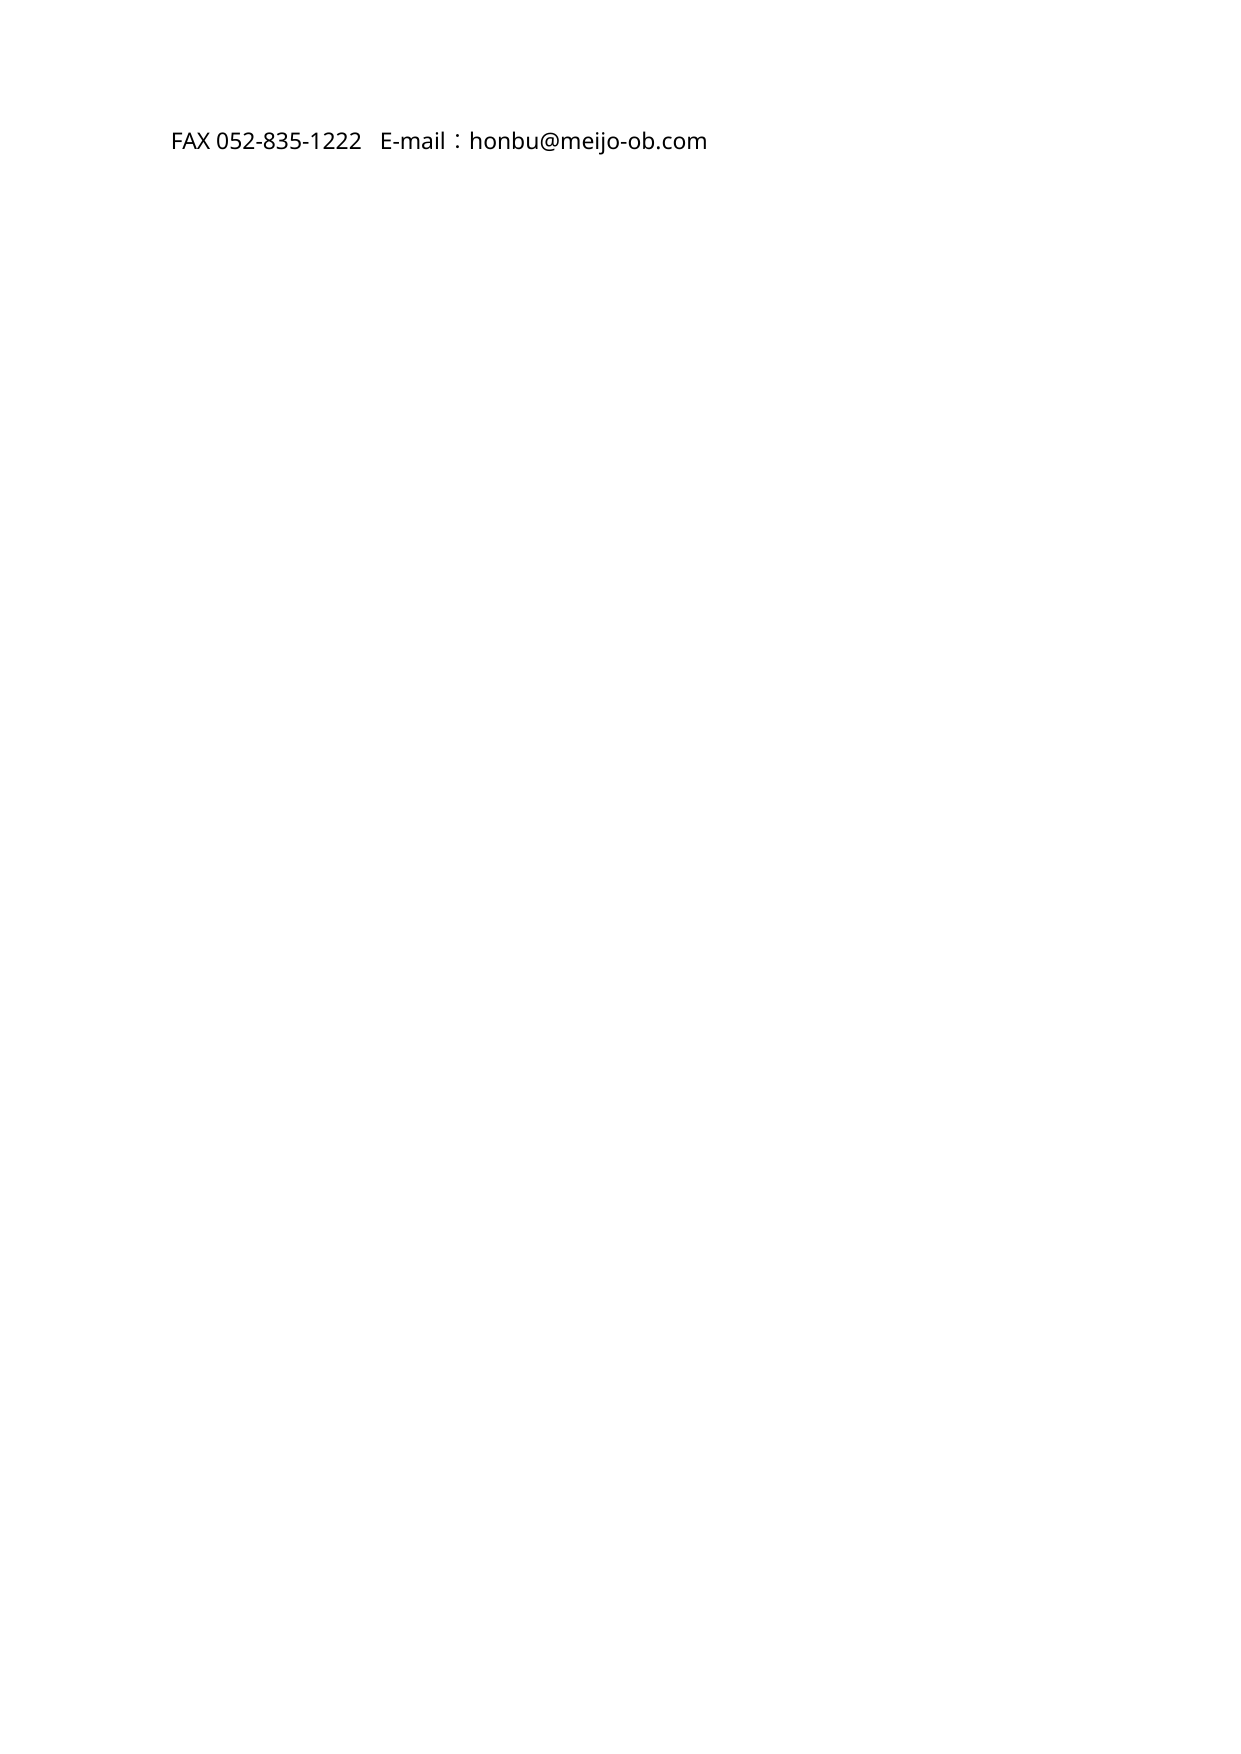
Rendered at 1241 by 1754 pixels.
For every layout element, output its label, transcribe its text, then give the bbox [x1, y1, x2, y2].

text FAX 052-835-1222 E-mail：honbu@meijo-ob.com [148, 119, 1098, 161]
